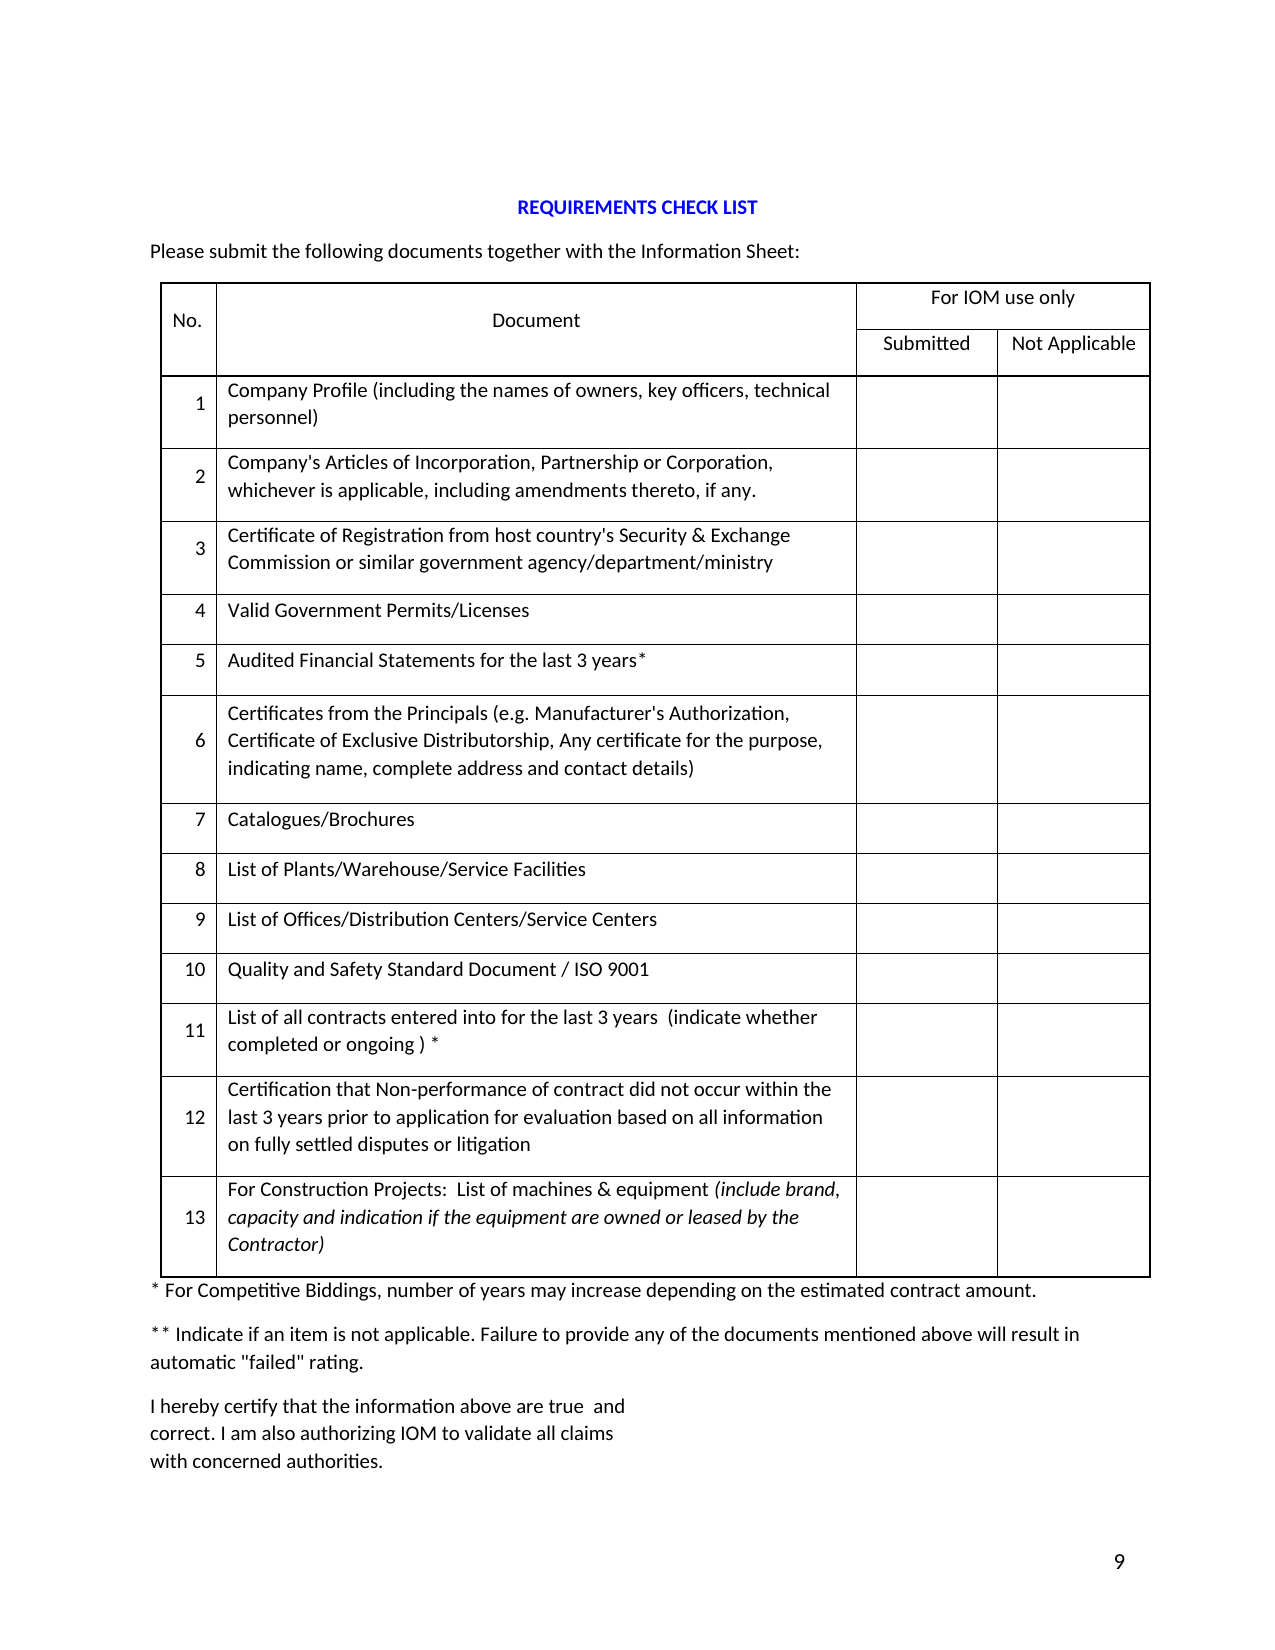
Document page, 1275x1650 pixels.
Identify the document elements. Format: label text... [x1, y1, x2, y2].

table_cell List of all contracts entered into for the last 3 years (indicate whether completed or ongoing ) * [217, 1004, 856, 1076]
table_cell [857, 1177, 997, 1276]
table_cell [857, 954, 997, 1003]
table_cell Certificates from the Principals (e.g. Manufacturer's Authorization, Certificate of Exclusive Distributorship, Any certificate for the purpose, indicating name, complete address and contact details) [217, 696, 856, 803]
table_cell 1 [162, 377, 216, 448]
text Please submit the following documents together with the Information Sheet: [150, 238, 1125, 263]
table_cell [857, 854, 997, 903]
table_cell For Construction Projects: List of machines & equipment (include brand, capacity and indication if the equipment are owned or leased by the Contractor) [217, 1177, 856, 1276]
table_cell [857, 449, 997, 521]
table_cell 9 [162, 904, 216, 953]
table_cell [857, 595, 997, 643]
table_cell List of Offices/Distribution Centers/Service Centers [217, 904, 856, 953]
table_cell 13 [162, 1177, 216, 1276]
table_cell [857, 804, 997, 853]
text I hereby certify that the information above are true and correct. I am also authorizing IOM to validate all claims with concerned authorities. [150, 1393, 637, 1473]
table_cell 8 [162, 854, 216, 903]
table_cell [998, 954, 1149, 1003]
table_cell 11 [162, 1004, 216, 1076]
table_cell Catalogues/Brochures [217, 804, 856, 853]
table_cell Not Applicable [998, 330, 1149, 375]
table_cell Company's Articles of Incorporation, Partnership or Corporation, whichever is applicable, including amendments thereto, if any. [217, 449, 856, 521]
table_cell [998, 449, 1149, 521]
table_cell Company Profile (including the names of owners, key officers, technical personnel) [217, 377, 856, 448]
table_cell 5 [162, 645, 216, 695]
text ** Indicate if an item is not applicable. Failure to provide any of the documents mentioned above will result in automatic "failed" rating. [150, 1322, 1125, 1374]
table_cell Audited Financial Statements for the last 3 years* [217, 645, 856, 695]
table_cell [857, 522, 997, 593]
table_cell 12 [162, 1077, 216, 1176]
table_cell 3 [162, 522, 216, 593]
table_cell Submitted [857, 330, 997, 375]
table_cell [998, 1004, 1149, 1076]
table_cell [857, 377, 997, 448]
text REQUIREMENTS CHECK LIST [150, 194, 1125, 219]
table_cell [857, 1077, 997, 1176]
table_header No. [162, 284, 216, 375]
table_cell Valid Government Permits/Licenses [217, 595, 856, 643]
table_cell [998, 904, 1149, 953]
table_header Document [217, 284, 856, 375]
table_cell [998, 696, 1149, 803]
table_cell [998, 854, 1149, 903]
table_cell List of Plants/Warehouse/Service Facilities [217, 854, 856, 903]
table_cell Quality and Safety Standard Document / ISO 9001 [217, 954, 856, 1003]
table_cell Certification that Non-performance of contract did not occur within the last 3 years prior to application for evaluation based on all information on fully settled disputes or litigation [217, 1077, 856, 1176]
table_cell [998, 522, 1149, 593]
text * For Competitive Biddings, number of years may increase depending on the estimated contract amount. [150, 1278, 1125, 1303]
table_cell [857, 1004, 997, 1076]
table_cell [998, 377, 1149, 448]
table_cell 6 [162, 696, 216, 803]
table_cell [998, 595, 1149, 643]
table_cell [998, 1077, 1149, 1176]
table_cell [998, 645, 1149, 695]
table_cell 10 [162, 954, 216, 1003]
table_cell [857, 696, 997, 803]
table_cell 7 [162, 804, 216, 853]
table_cell 4 [162, 595, 216, 643]
table_cell 2 [162, 449, 216, 521]
table_cell [998, 1177, 1149, 1276]
table_cell [857, 904, 997, 953]
table_header For IOM use only [857, 284, 1149, 328]
table_cell [857, 645, 997, 695]
table_cell [998, 804, 1149, 853]
table_cell Certificate of Registration from host country's Security & Exchange Commission or similar government agency/department/ministry [217, 522, 856, 593]
